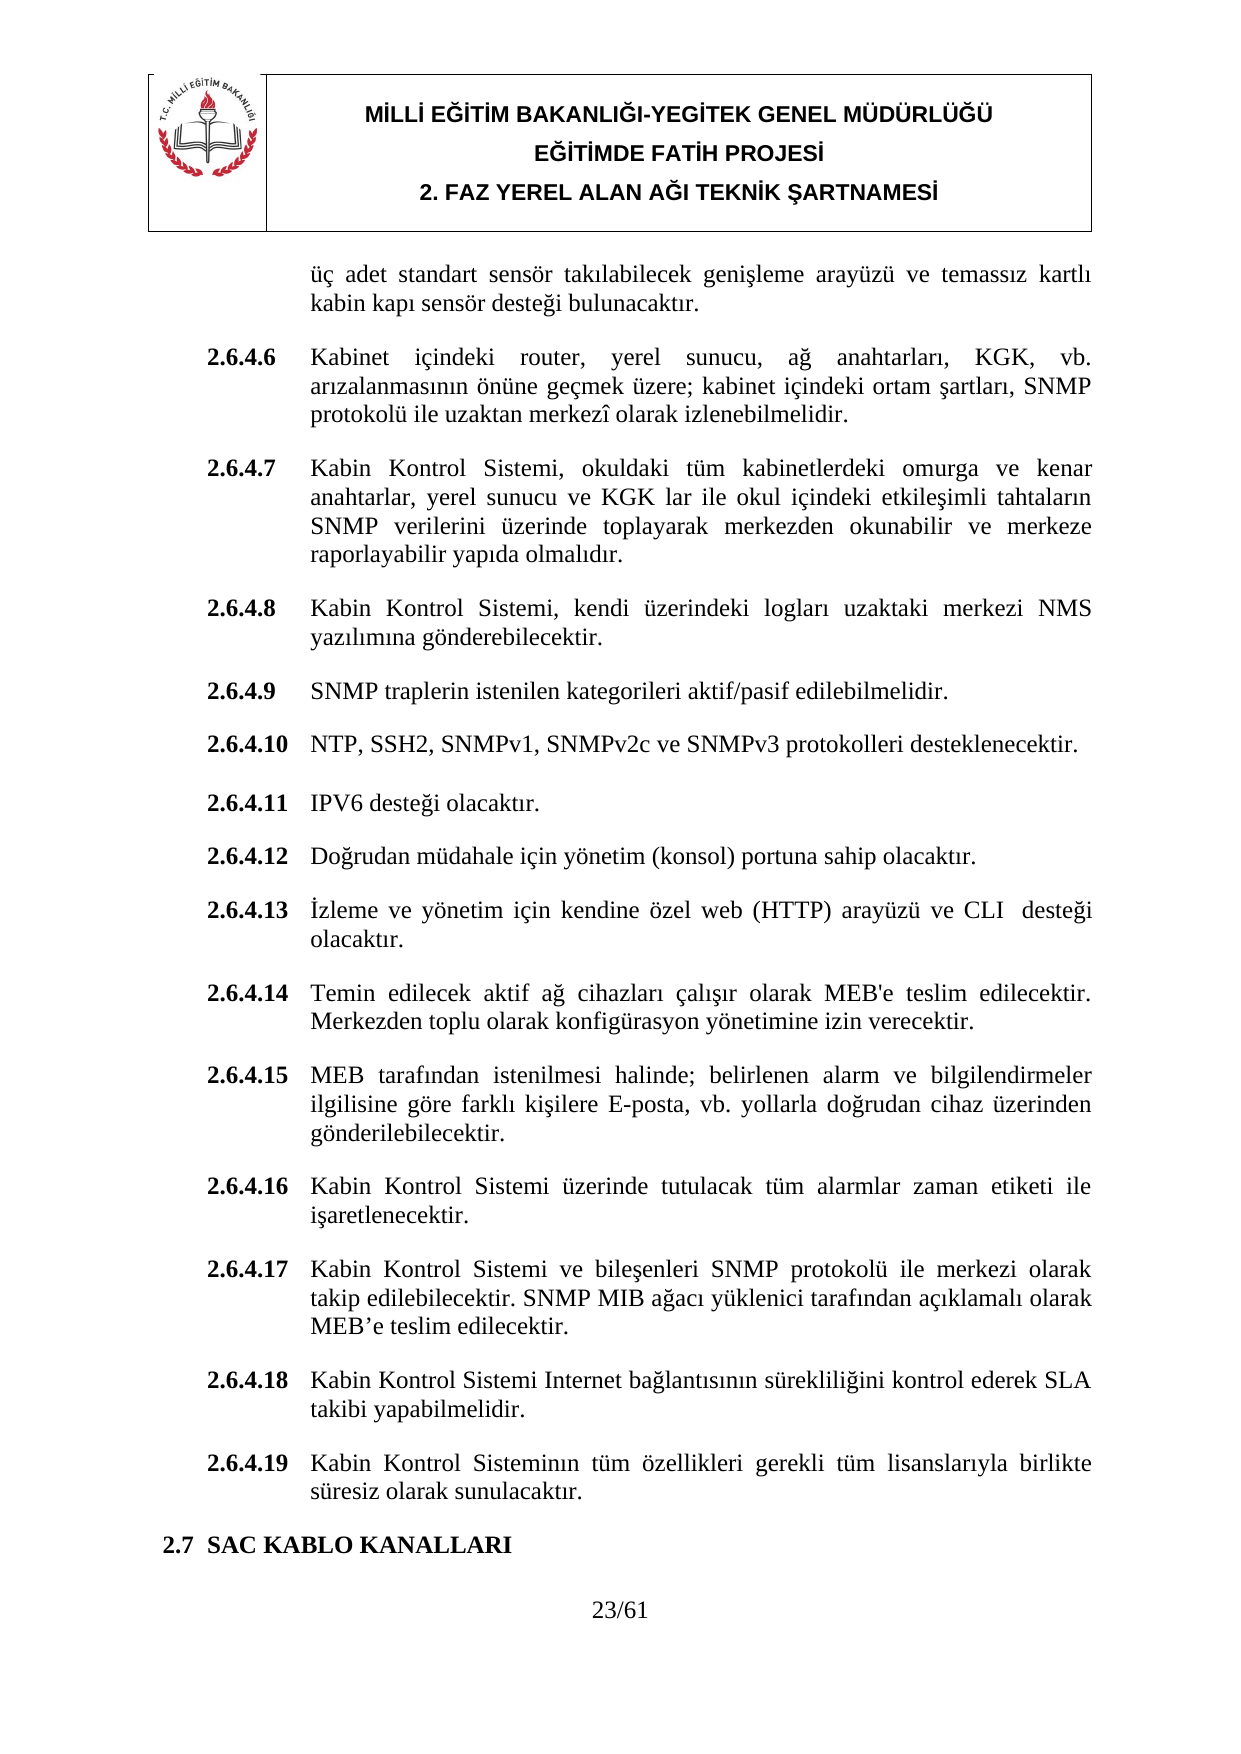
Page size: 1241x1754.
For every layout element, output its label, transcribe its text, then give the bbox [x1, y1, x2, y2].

subtitle Doğrudan müdahale için yönetim (konsol) portuna sahip olacaktır. [207, 841, 1093, 870]
subtitle SNMP traplerin istenilen kategorileri aktif/pasif edilebilmelidir. [207, 676, 1093, 704]
subtitle Temin edilecek aktif ağ cihazları çalışır olarak MEB'e teslim edilecektir. Merkezden toplu olarak konfigürasyon yönetimine izin verecektir. [207, 978, 1093, 1035]
list NTP, SSH2, SNMPv1, SNMPv2c ve SNMPv3 protokolleri desteklenecektir. [207, 729, 1093, 758]
subtitle Kabin Kontrol Sistemi Internet bağlantısının sürekliliğini kontrol ederek SLA takibi yapabilmelidir. [207, 1365, 1093, 1423]
subtitle MEB tarafından istenilmesi halinde; belirlenen alarm ve bilgilendirmeler ilgilisine göre farklı kişilere E-posta, vb. yollarla doğrudan cihaz üzerinden gönderilebilecektir. [207, 1060, 1093, 1146]
picture [154, 74, 261, 182]
subtitle Kabin Kontrol Sisteminın tüm özellikleri gerekli tüm lisanslarıyla birlikte süresiz olarak sunulacaktır. [207, 1448, 1093, 1505]
subtitle Kabin Kontrol Sistemi, kendi üzerindeki logları uzaktaki merkezi NMS yazılımına gönderebilecektir. [207, 593, 1093, 651]
list SAC KABLO KANALLARI [162, 1530, 1093, 1559]
subtitle Kabin Kontrol Sistemi, okuldaki tüm kabinetlerdeki omurga ve kenar anahtarlar, yerel sunucu ve KGK lar ile okul içindeki etkileşimli tahtaların SNMP verilerini üzerinde toplayarak merkezden okunabilir ve merkeze raporlayabilir yapıda olmalıdır. [207, 453, 1093, 568]
subtitle Kabin Kontrol Sistemi üzerinde tutulacak tüm alarmlar zaman etiketi ile işaretlenecektir. [207, 1171, 1093, 1229]
subtitle İzleme ve yönetim için kendine özel web (HTTP) arayüzü ve CLI desteği olacaktır. [207, 895, 1093, 953]
subtitle Kabin Kontrol Sistemi ve bileşenleri SNMP protokolü ile merkezi olarak takip edilebilecektir. SNMP MIB ağacı yüklenici tarafından açıklamalı olarak MEB’e teslim edilecektir. [207, 1254, 1093, 1340]
subtitle IPV6 desteği olacaktır. [207, 788, 1093, 816]
subtitle Kabinet içindeki router, yerel sunucu, ağ anahtarları, KGK, vb. arızalanmasının önüne geçmek üzere; kabinet içindeki ortam şartları, SNMP protokolü ile uzaktan merkezî olarak izlenebilmelidir. [207, 342, 1093, 428]
